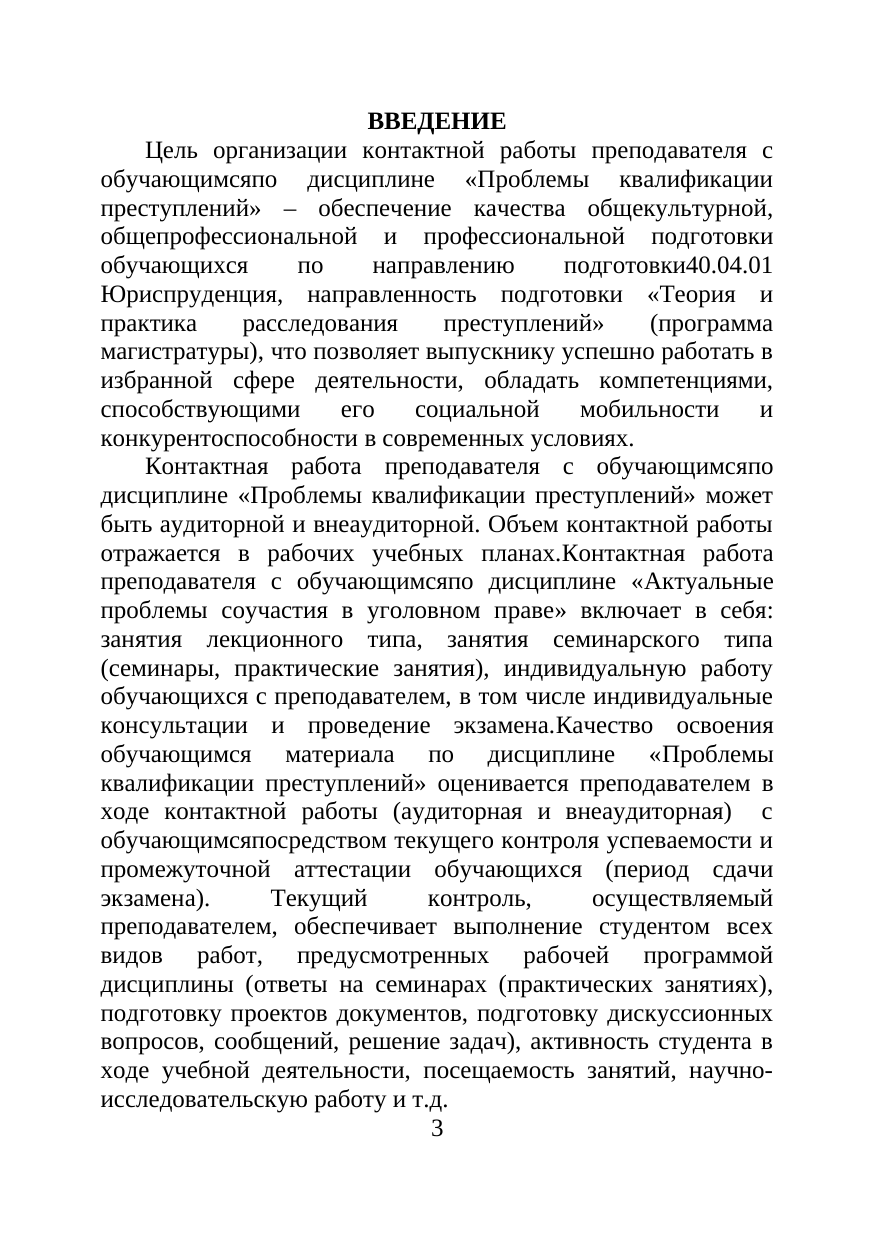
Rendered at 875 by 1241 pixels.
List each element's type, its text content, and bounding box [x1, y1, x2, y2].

text ВВЕДЕНИЕ [100, 106, 774, 135]
text Контактная работа преподавателя с обучающимсяпо дисциплине «Проблемы квалификации преступлений» может быть аудиторной и внеаудиторной. Объем контактной работы отражается в рабочих учебных планах.Контактная работа преподавателя с обучающимсяпо дисциплине «Актуальные проблемы соучастия в уголовном праве» включает в себя: занятия лекционного типа, занятия семинарского типа (семинары, практические занятия), индивидуальную работу обучающихся с преподавателем, в том числе индивидуальные консультации и проведение экзамена.Качество освоения обучающимся материала по дисциплине «Проблемы квалификации преступлений» оценивается преподавателем в ходе контактной работы (аудиторная и внеаудиторная) с обучающимсяпосредством текущего контроля успеваемости и промежуточной аттестации обучающихся (период сдачи экзамена). Текущий контроль, осуществляемый преподавателем, обеспечивает выполнение студентом всех видов работ, предусмотренных рабочей программой дисциплины (ответы на семинарах (практических занятиях), подготовку проектов документов, подготовку дискуссионных вопросов, сообщений, решение задач), активность студента в ходе учебной деятельности, посещаемость занятий, научно-исследовательскую работу и т.д. [100, 451, 774, 1113]
text Цель организации контактной работы преподавателя с обучающимсяпо дисциплине «Проблемы квалификации преступлений» – обеспечение качества общекультурной, общепрофессиональной и профессиональной подготовки обучающихся по направлению подготовки40.04.01 Юриспруденция, направленность подготовки «Теория и практика расследования преступлений» (программа магистратуры), что позволяет выпускнику успешно работать в избранной сфере деятельности, обладать компетенциями, способствующими его социальной мобильности и конкурентоспособности в современных условиях. [100, 135, 774, 451]
